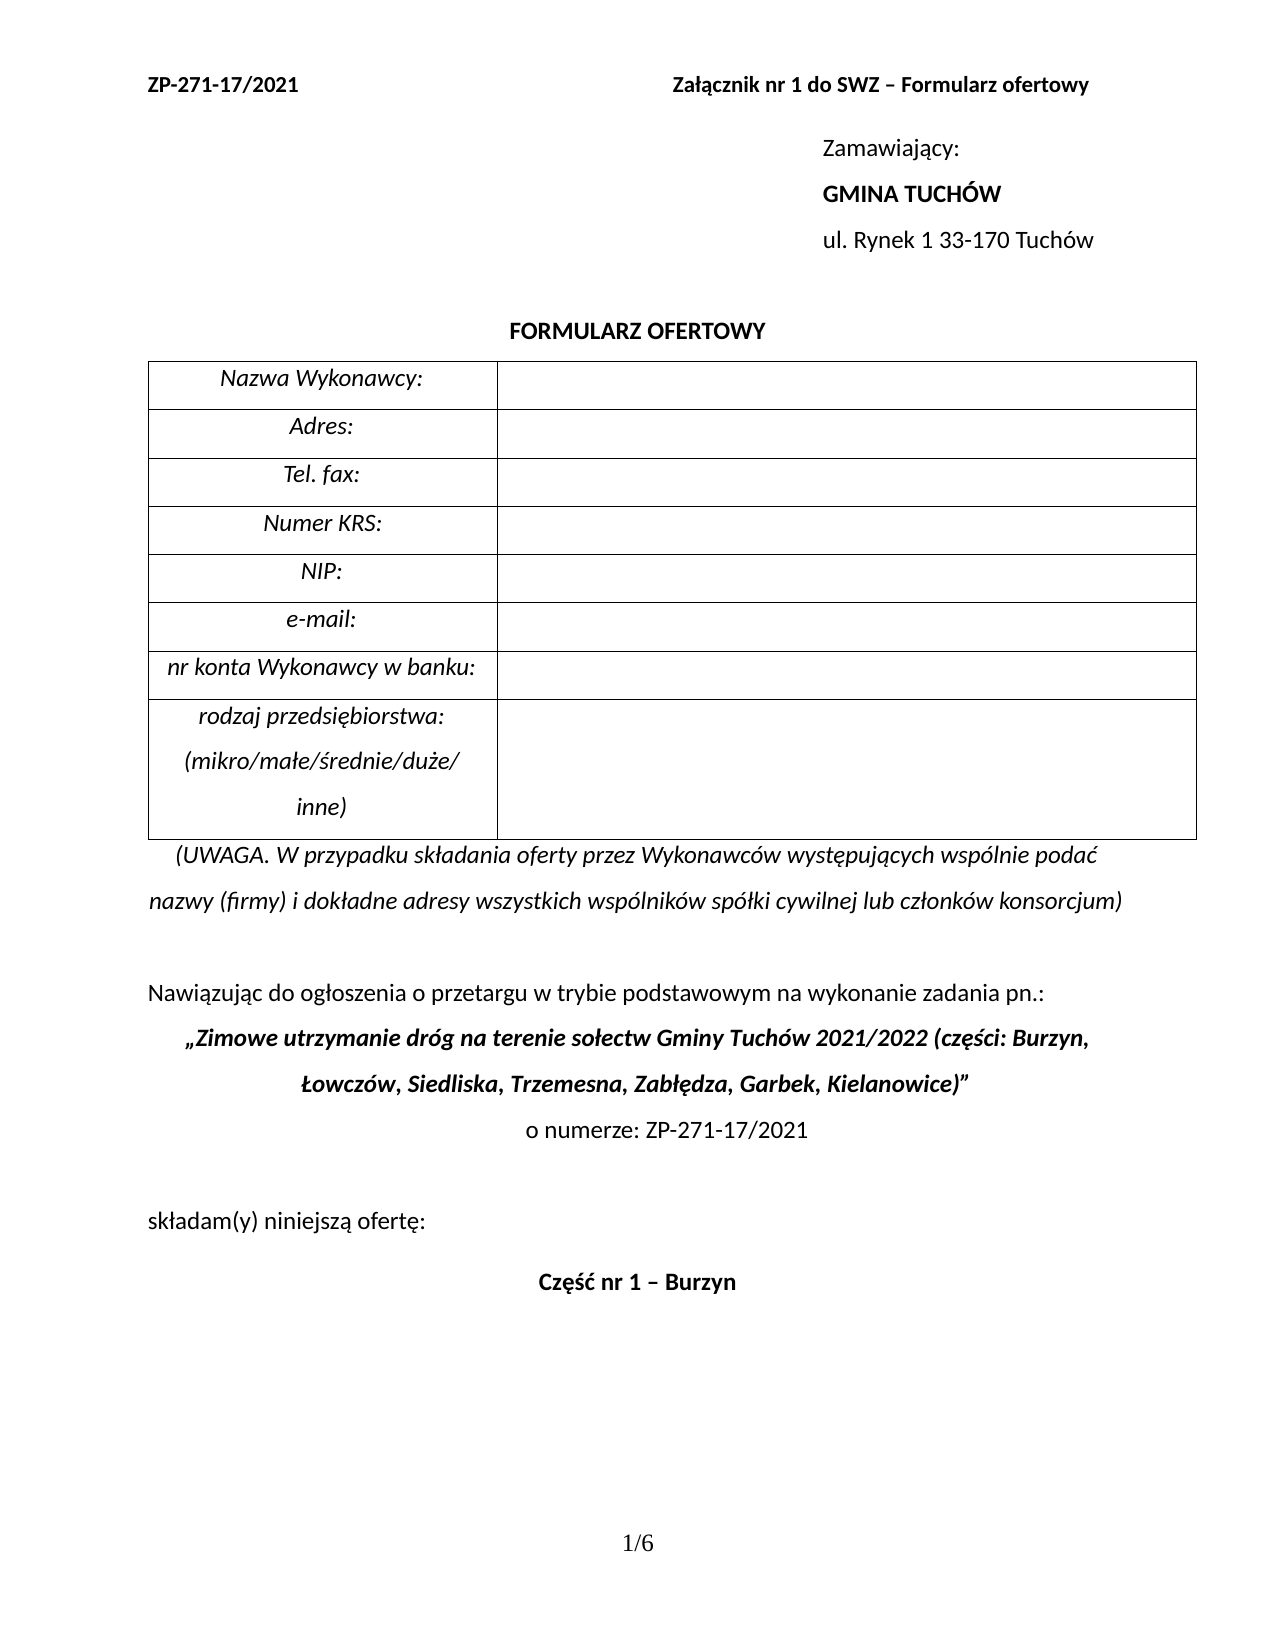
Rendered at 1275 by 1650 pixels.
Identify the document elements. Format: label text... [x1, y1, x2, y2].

table_cell [498, 507, 1196, 554]
table_cell Adres: [149, 410, 497, 458]
table_cell Tel. fax: [149, 459, 497, 506]
text (UWAGA. W przypadku składania oferty przez Wykonawców występujących wspólnie podać nazwy (firmy) i dokładne adresy wszystkich wspólników spółki cywilnej lub członków konsorcjum) [148, 840, 1127, 916]
subtitle Zamawiający: GMINA TUCHÓW ul. Rynek 1 33-170 Tuchów [823, 132, 1127, 254]
table_cell Numer KRS: [149, 507, 497, 554]
subtitle FORMULARZ OFERTOWY [148, 315, 1127, 346]
table_cell [498, 410, 1196, 458]
table_cell nr konta Wykonawcy w banku: [149, 652, 497, 699]
text Łowczów, Siedliska, Trzemesna, Zabłędza, Garbek, Kielanowice)” [148, 1068, 1127, 1099]
table_cell [498, 603, 1196, 651]
table_cell [498, 700, 1196, 838]
table_cell e-mail: [149, 603, 497, 651]
table_header [498, 362, 1196, 409]
subtitle Nawiązując do ogłoszenia o przetargu w trybie podstawowym na wykonanie zadania pn.: [148, 977, 1127, 1007]
text o numerze: ZP-271-17/2021 [148, 1114, 1127, 1144]
text Część nr 1 – Burzyn [148, 1266, 1127, 1297]
table_cell [498, 555, 1196, 602]
table_cell NIP: [149, 555, 497, 602]
table_header Nazwa Wykonawcy: [149, 362, 497, 409]
table_cell [498, 459, 1196, 506]
text „Zimowe utrzymanie dróg na terenie sołectw Gminy Tuchów 2021/2022 (części: Burzyn, [148, 1022, 1127, 1053]
text składam(y) niniejszą ofertę: [148, 1205, 1127, 1236]
table_cell rodzaj przedsiębiorstwa: (mikro/małe/średnie/duże/inne) [149, 700, 497, 838]
table_cell [498, 652, 1196, 699]
